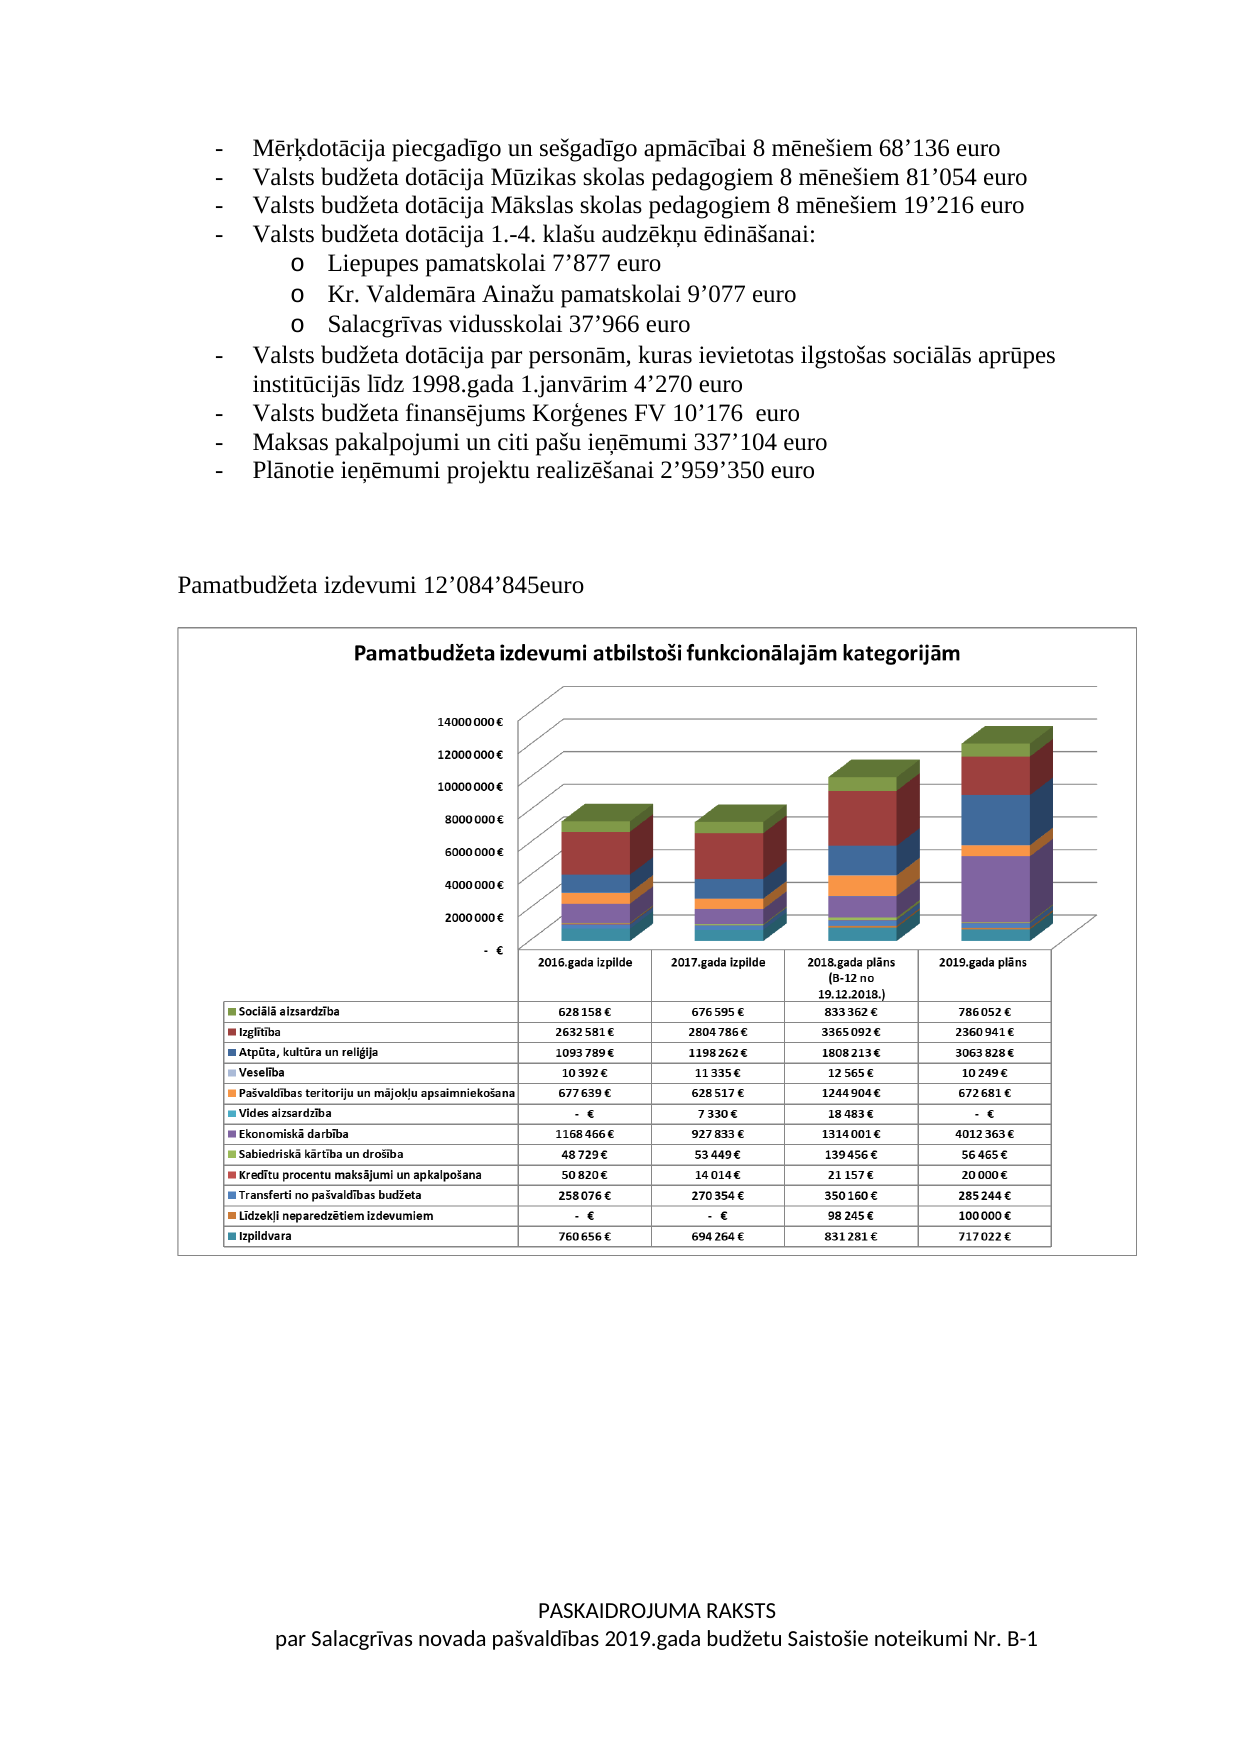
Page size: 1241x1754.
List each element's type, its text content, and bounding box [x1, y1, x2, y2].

list Plānotie ieņēmumi projektu realizēšanai 2’959’350 euro [215, 455, 1137, 484]
list Valsts budžeta dotācija Mūzikas skolas pedagogiem 8 mēnešiem 81’054 euro [215, 162, 1137, 190]
list Valsts budžeta dotācija 1.-4. klašu audzēkņu ēdināšanai: [215, 219, 1137, 248]
list Kr. Valdemāra Ainažu pamatskolai 9’077 euro [290, 279, 1137, 309]
text Pamatbudžeta izdevumi 12’084’845euro [177, 570, 1137, 599]
list Mērķdotācija piecgadīgo un sešgadīgo apmācībai 8 mēnešiem 68’136 euro [215, 133, 1137, 162]
list Liepupes pamatskolai 7’877 euro [290, 248, 1137, 279]
list Valsts budžeta dotācija par personām, kuras ievietotas ilgstošas sociālās aprūpes institūcijās līdz 1998.gada 1.janvārim 4’270 euro [215, 340, 1137, 398]
list Valsts budžeta finansējums Korģenes FV 10’176 euro [215, 398, 1137, 427]
list Maksas pakalpojumi un citi pašu ieņēmumi 337’104 euro [215, 427, 1137, 455]
list Salacgrīvas vidusskolai 37’966 euro [290, 309, 1137, 340]
picture [177, 627, 1137, 1256]
list Valsts budžeta dotācija Mākslas skolas pedagogiem 8 mēnešiem 19’216 euro [215, 190, 1137, 219]
